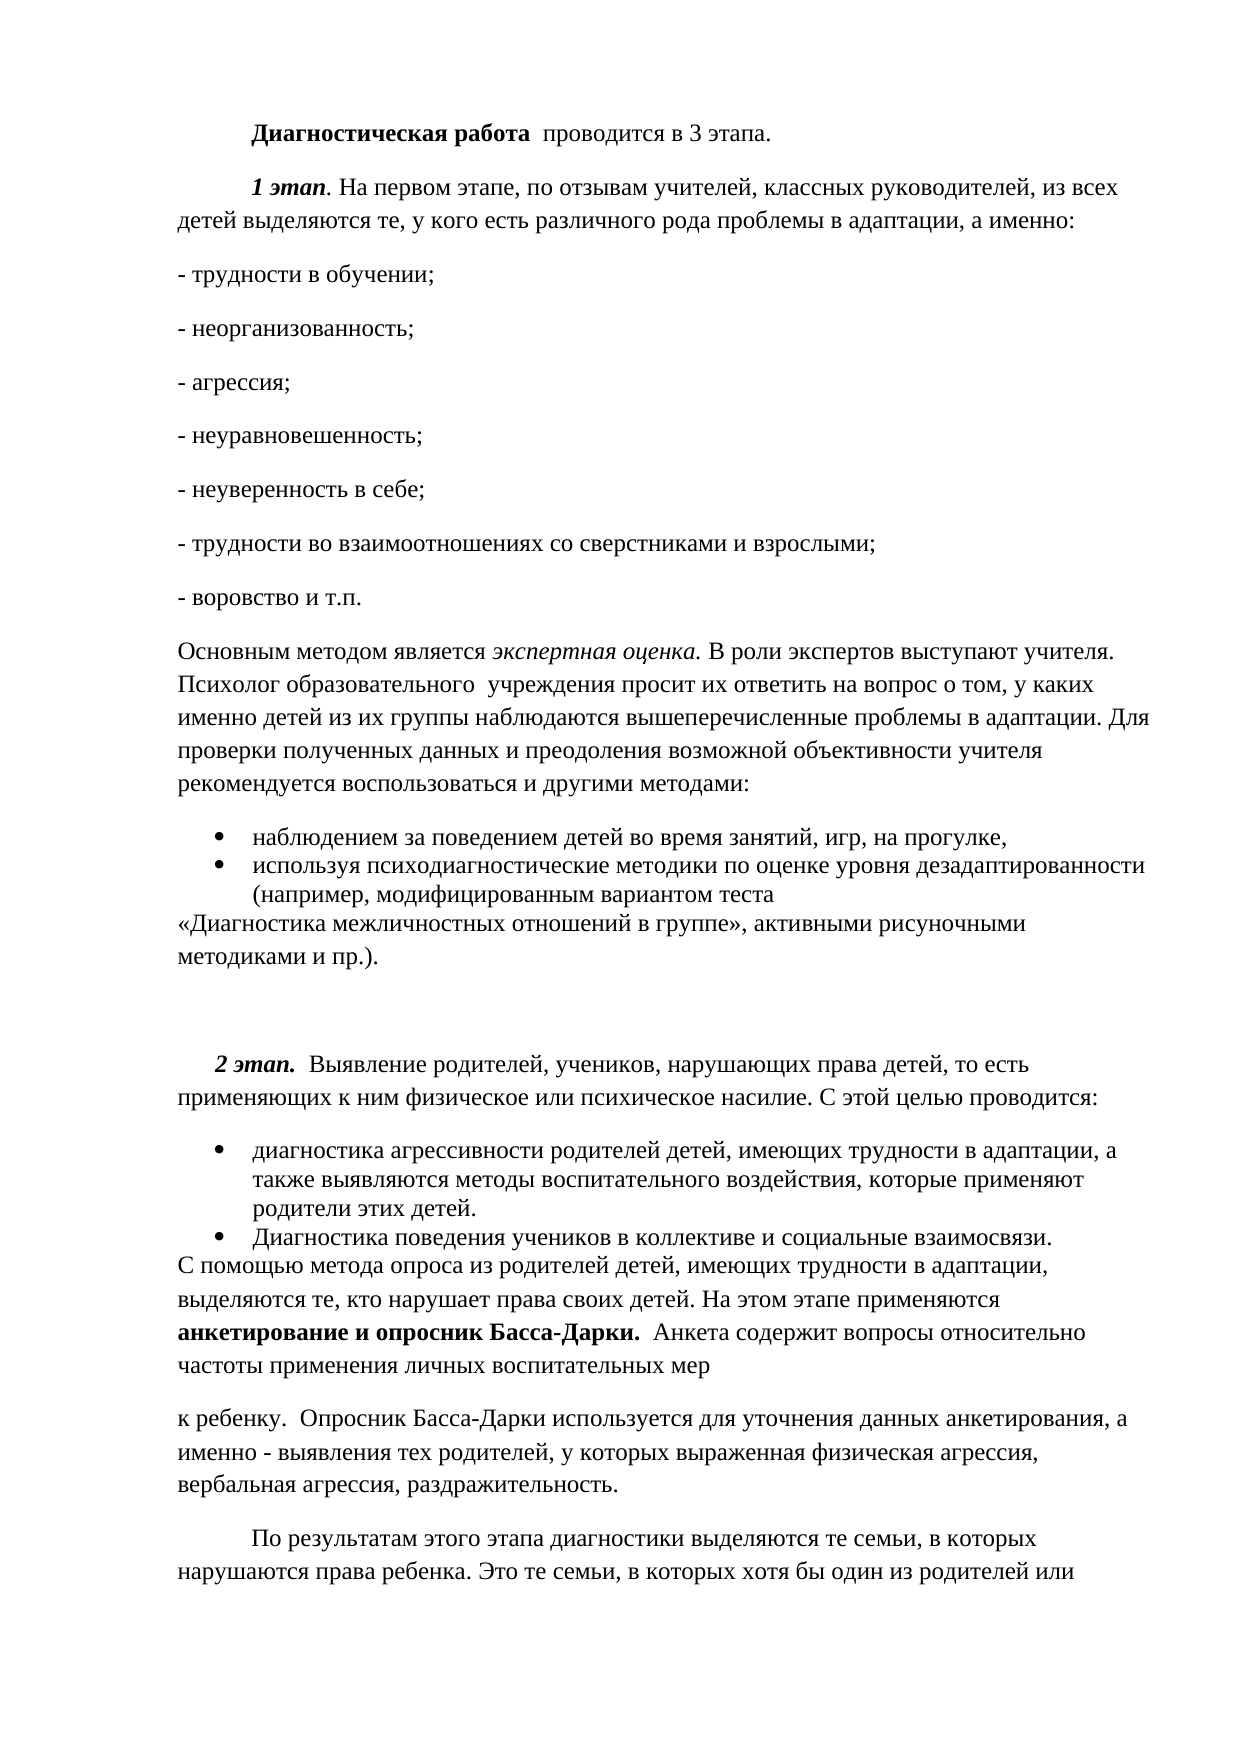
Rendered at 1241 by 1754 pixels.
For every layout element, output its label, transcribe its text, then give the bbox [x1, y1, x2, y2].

text С помощью метода опроса из родителей детей, имеющих трудности в адаптации, выделяются те, кто нарушает права своих детей. На этом этапе применяются анкетирование и опросник Басса-Дарки. Анкета содержит вопросы относительно частоты применения личных воспитательных мер [177, 1251, 1152, 1378]
text - трудности в обучении; [177, 259, 1152, 288]
text - трудности во взаимоотношениях со сверстниками и взрослыми; [177, 528, 1152, 557]
text 1 этап. На первом этапе, по отзывам учителей, классных руководителей, из всех детей выделяются те, у кого есть различного рода проблемы в адаптации, а именно: [177, 172, 1152, 234]
text - неуравновешенность; [177, 420, 1152, 449]
text - агрессия; [177, 367, 1152, 395]
text к ребенку. Опросник Басса-Дарки используется для уточнения данных анкетирования, а именно - выявления тех родителей, у которых выраженная физическая агрессия, вербальная агрессия, раздражительность. [177, 1403, 1152, 1498]
list наблюдением за поведением детей во время занятий, игр, на прогулке, [215, 822, 1152, 851]
list диагностика агрессивности родителей детей, имеющих трудности в адаптации, а также выявляются методы воспитательного воздействия, которые применяют родители этих детей. [215, 1136, 1152, 1222]
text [177, 1523, 1152, 1585]
text - неуверенность в себе; [177, 474, 1152, 503]
text - воровство и т.п. [177, 582, 1152, 611]
text 2 этап. Выявление родителей, учеников, нарушающих права детей, то есть применяющих к ним физическое или психическое насилие. С этой целью проводится: [177, 1049, 1152, 1111]
text Диагностическая работа проводится в 3 этапа. [177, 118, 1152, 147]
text Основным методом является экспертная оценка. В роли экспертов выступают учителя. Психолог образовательного учреждения просит их ответить на вопрос о том, у каких именно детей из их группы наблюдаются вышеперечисленные проблемы в адаптации. Для проверки полученных данных и преодоления возможной объективности учителя рекомендуется воспользоваться и другими методами: [177, 636, 1152, 797]
list Диагностика поведения учеников в коллективе и социальные взаимосвязи. [215, 1222, 1152, 1251]
text - неорганизованность; [177, 313, 1152, 341]
list используя психодиагностические методики по оценке уровня дезадаптированности (например, модифицированным вариантом теста [215, 851, 1152, 908]
text «Диагностика межличностных отношений в группе», активными рисуночными методиками и пр.). [177, 908, 1152, 970]
